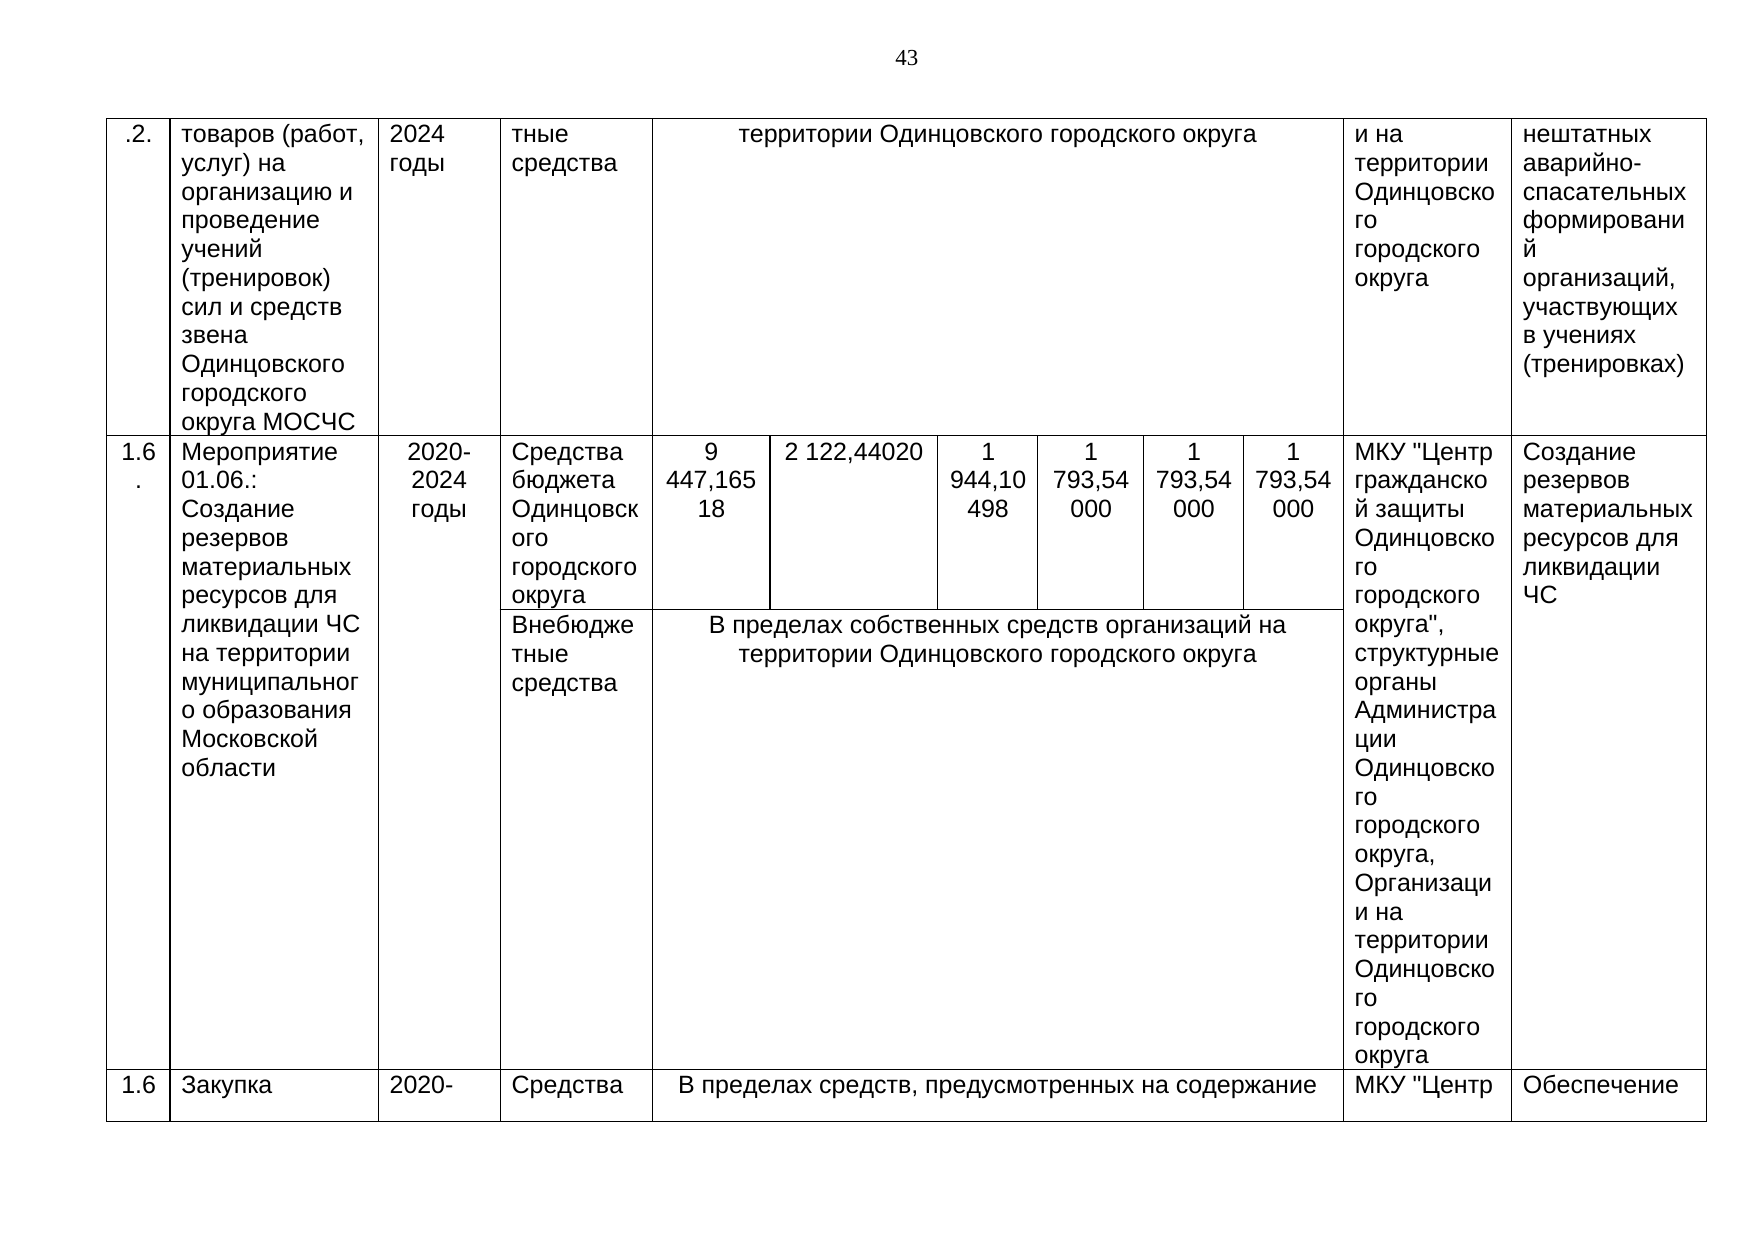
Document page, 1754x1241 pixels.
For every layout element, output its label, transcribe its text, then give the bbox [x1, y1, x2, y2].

table_cell 1.5.2. [107, 119, 169, 435]
table_cell 1 944,10498 [938, 436, 1037, 609]
table_cell 1 793,54000 [1144, 436, 1243, 609]
table_cell 2020-2024 годы [379, 1070, 500, 1121]
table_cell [1512, 1070, 1706, 1121]
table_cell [653, 1070, 1343, 1121]
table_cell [501, 1070, 652, 1121]
table_cell 1.6.1. [107, 1070, 169, 1121]
table_cell 1.6. [107, 436, 169, 1069]
table_cell 1 793,54000 [1038, 436, 1143, 609]
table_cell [1344, 1070, 1511, 1121]
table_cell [171, 1070, 378, 1121]
table_cell 2020-2024 годы [379, 119, 500, 435]
table_cell МКУ "Центр гражданской защиты Одинцовского городского округа", структурные органы Администрации Одинцовского городского округа, Организации на территории Одинцовского городского округа [1344, 436, 1511, 1069]
table_cell 2020-2024 годы [379, 436, 500, 1069]
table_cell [171, 119, 378, 435]
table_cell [1512, 119, 1706, 435]
table_cell Мероприятие 01.06.: Создание резервов материальных ресурсов для ликвидации ЧС на территории муниципального образования Московской области [171, 436, 378, 1069]
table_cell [1344, 119, 1511, 435]
table_cell В пределах собственных средств организаций на территории Одинцовского городского округа [653, 610, 1343, 1069]
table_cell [501, 119, 652, 435]
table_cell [653, 119, 1343, 435]
table_cell 9 447,16518 [653, 436, 769, 609]
table_cell Внебюджетные средства [501, 610, 652, 1069]
table_cell Средства бюджета Одинцовского городского округа [501, 436, 652, 609]
table_cell 1 793,54000 [1244, 436, 1343, 609]
table_cell Создание резервов материальных ресурсов для ликвидации ЧС [1512, 436, 1706, 1069]
table_cell 2 122,44020 [771, 436, 937, 609]
